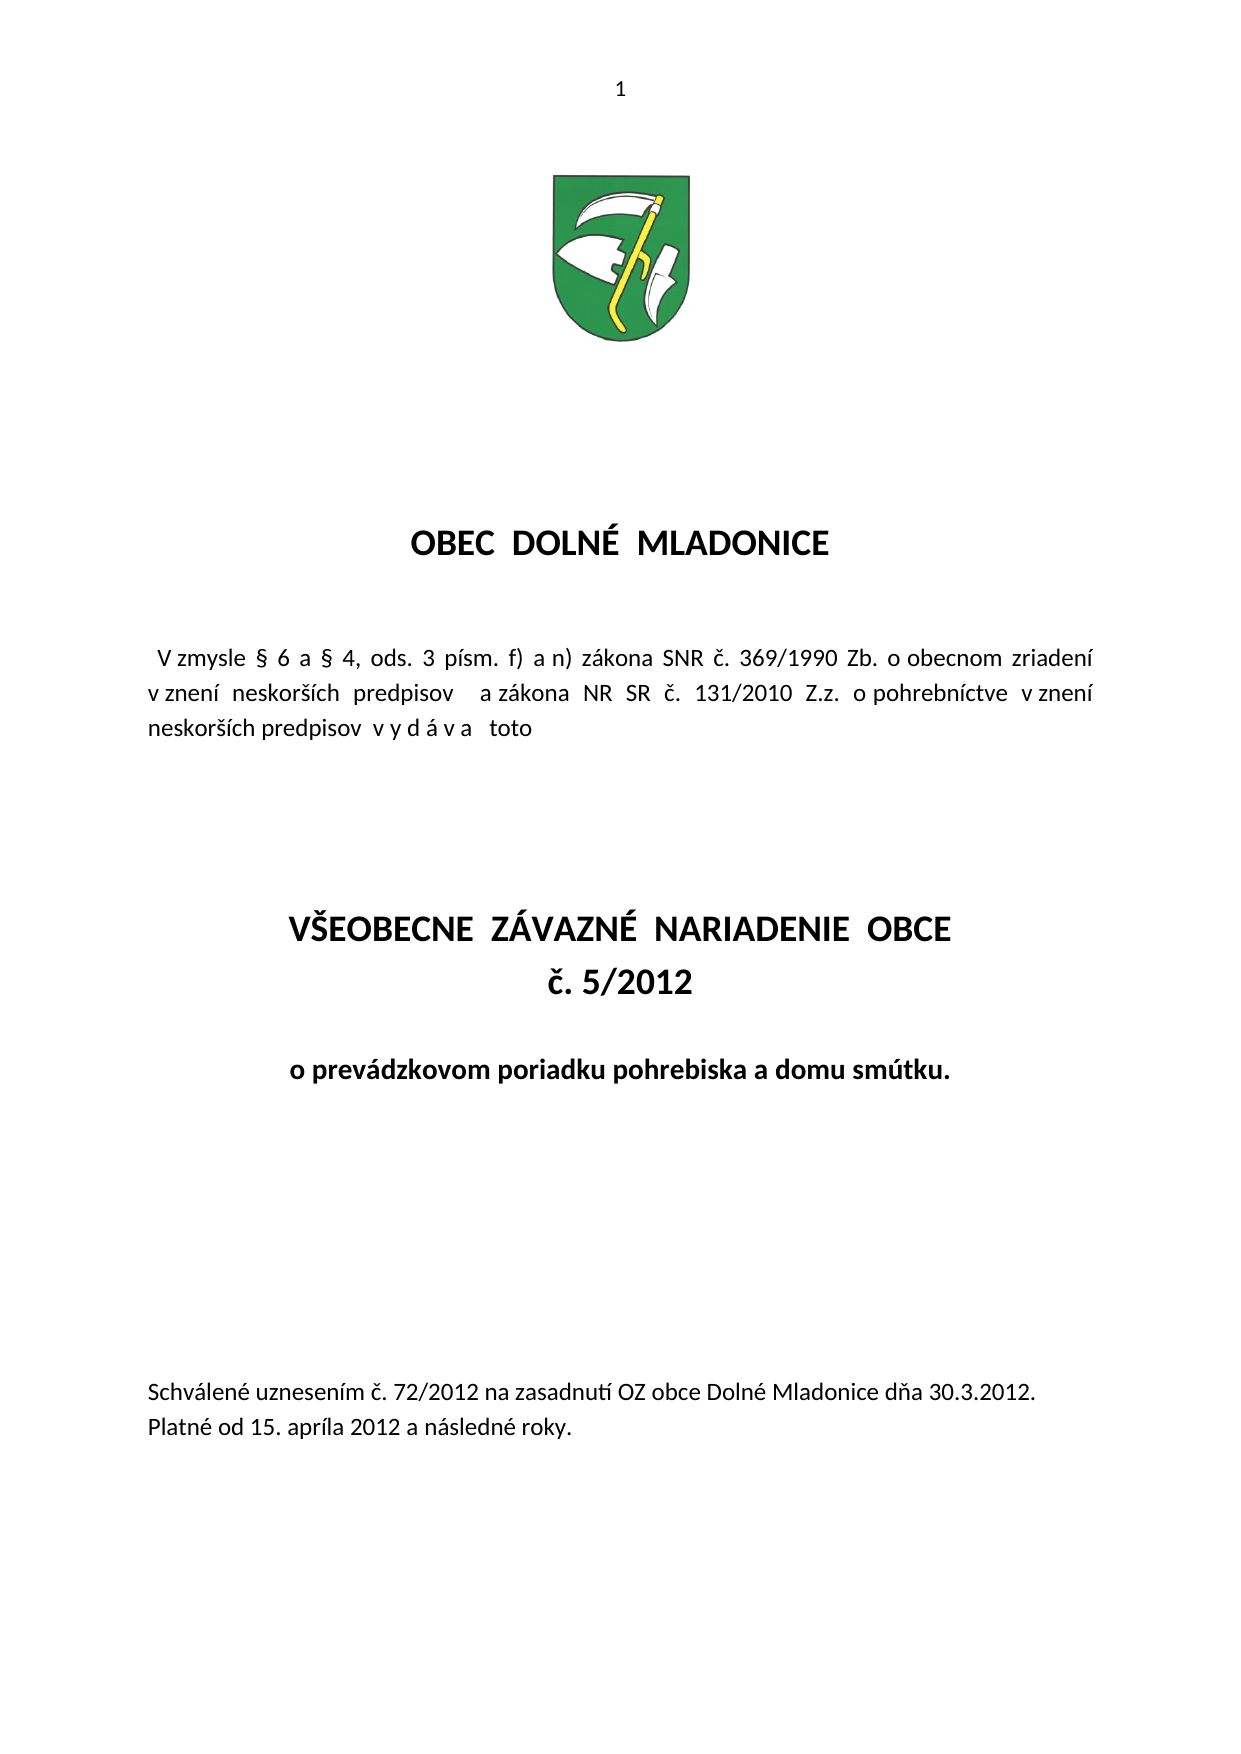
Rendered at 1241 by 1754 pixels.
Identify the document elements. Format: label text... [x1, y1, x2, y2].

text č. 5/2012 [148, 958, 1093, 1004]
text Schválené uznesením č. 72/2012 na zasadnutí OZ obce Dolné Mladonice dňa 30.3.2012. [148, 1377, 1093, 1407]
picture [546, 147, 694, 351]
text OBEC DOLNÉ MLADONICE [148, 519, 1093, 565]
text Platné od 15. apríla 2012 a následné roky. [148, 1412, 1093, 1442]
text V zmysle § 6 a § 4, ods. 3 písm. f) a n) zákona SNR č. 369/1990 Zb. o obecnom zriadení v znení neskorších predpisov a zákona NR SR č. 131/2010 Z.z. o pohrebníctve v znení neskorších predpisov v y d á v a toto [148, 642, 1093, 742]
text VŠEOBECNE ZÁVAZNÉ NARIADENIE OBCE [148, 905, 1093, 951]
text o prevádzkovom poriadku pohrebiska a domu smútku. [148, 1051, 1093, 1087]
